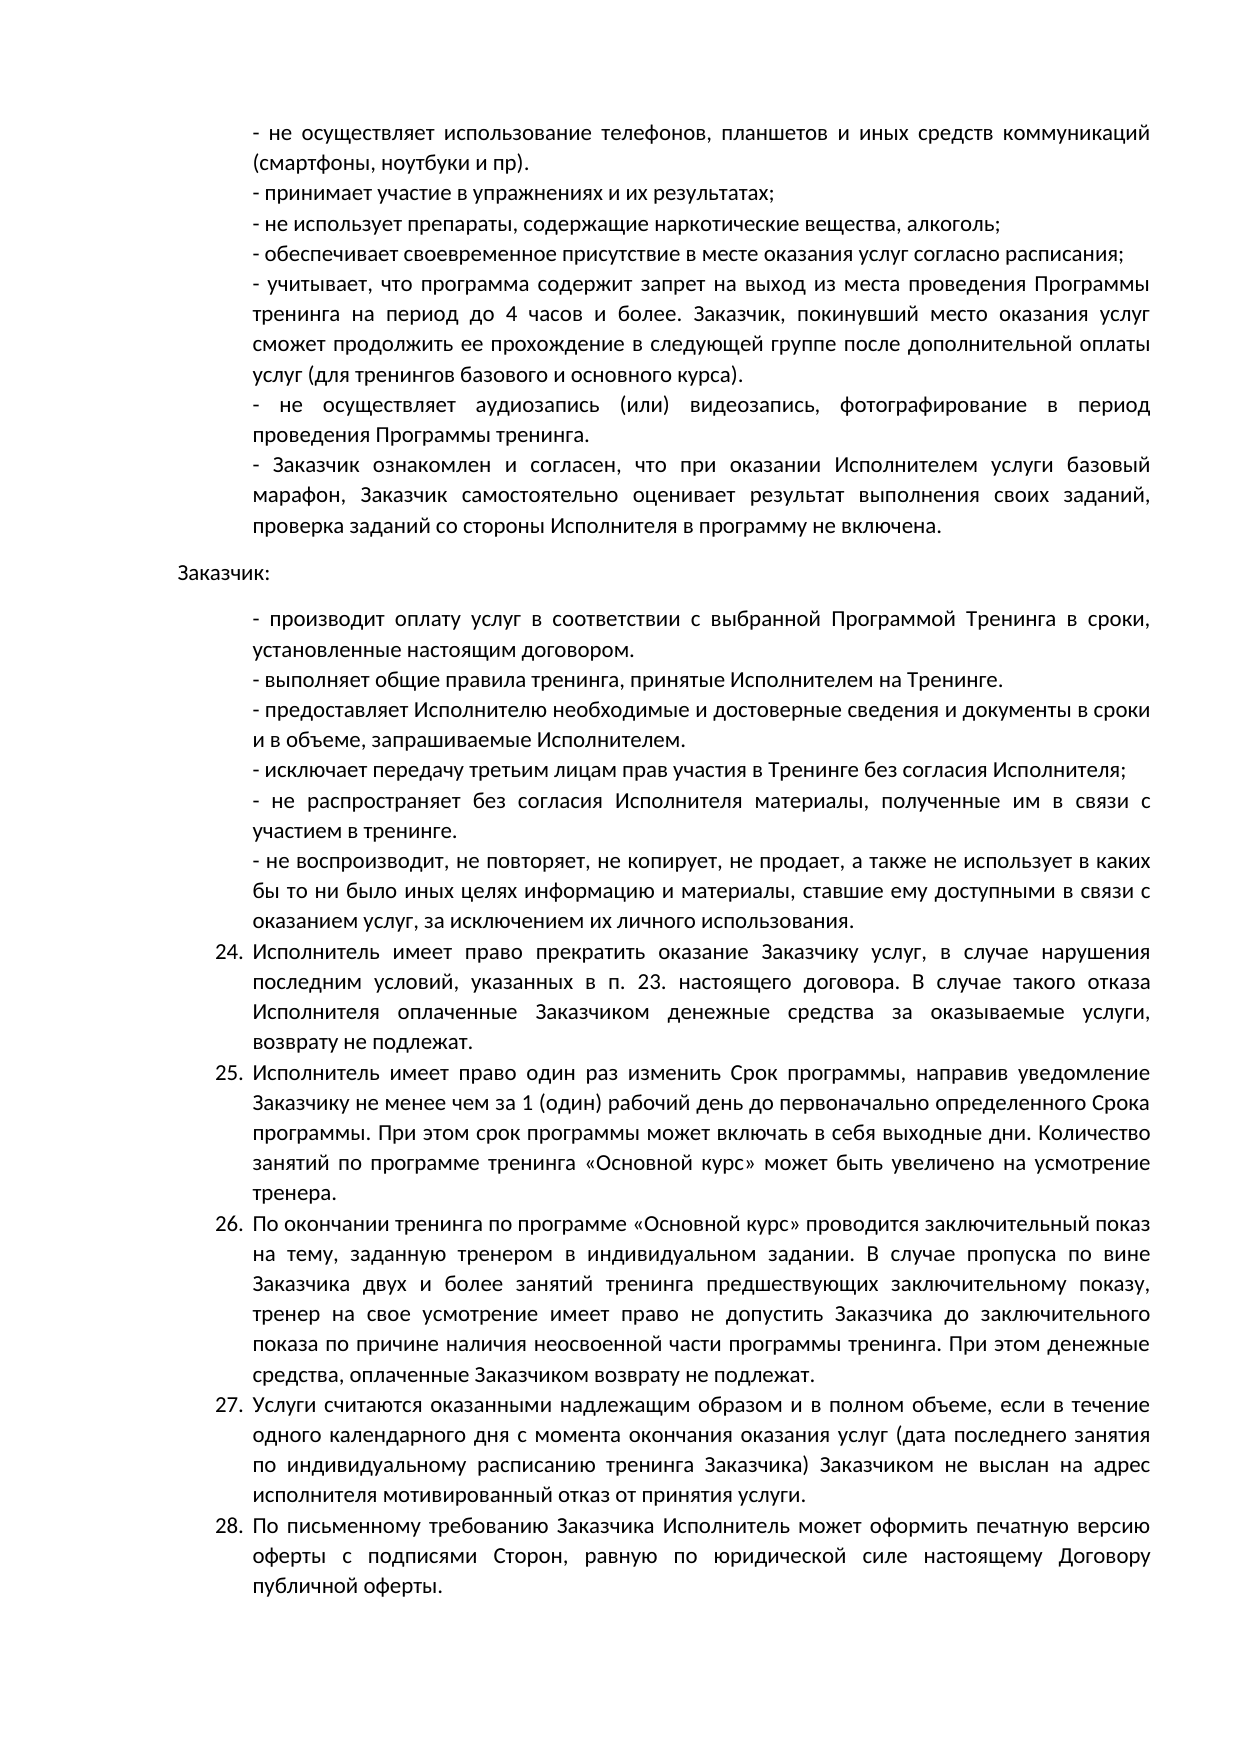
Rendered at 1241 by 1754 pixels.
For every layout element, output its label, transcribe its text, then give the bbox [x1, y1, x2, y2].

list - не воспроизводит, не повторяет, не копирует, не продает, а также не использует в каких бы то ни было иных целях информацию и материалы, ставшие ему доступными в связи с оказанием услуг, за исключением их личного использования. [252, 846, 1152, 935]
list - Заказчик ознакомлен и согласен, что при оказании Исполнителем услуги базовый марафон, Заказчик самостоятельно оценивает результат выполнения своих заданий, проверка заданий со стороны Исполнителя в программу не включена. [252, 450, 1152, 539]
list - производит оплату услуг в соответствии с выбранной Программой Тренинга в сроки, установленные настоящим договором. [252, 604, 1152, 663]
list - не осуществляет использование телефонов, планшетов и иных средств коммуникаций (смартфоны, ноутбуки и пр). [252, 118, 1152, 176]
list - предоставляет Исполнителю необходимые и достоверные сведения и документы в сроки и в объеме, запрашиваемые Исполнителем. [252, 695, 1152, 753]
list Исполнитель имеет право один раз изменить Срок программы, направив уведомление Заказчику не менее чем за 1 (один) рабочий день до первоначально определенного Срока программы. При этом срок программы может включать в себя выходные дни. Количество занятий по программе тренинга «Основной курс» может быть увеличено на усмотрение тренера. [215, 1058, 1152, 1207]
list По письменному требованию Заказчика Исполнитель может оформить печатную версию оферты с подписями Сторон, равную по юридической силе настоящему Договору публичной оферты. [215, 1511, 1152, 1599]
list - обеспечивает своевременное присутствие в месте оказания услуг согласно расписания; [252, 239, 1152, 267]
list - принимает участие в упражнениях и их результатах; [252, 178, 1152, 207]
list - исключает передачу третьим лицам прав участия в Тренинге без согласия Исполнителя; [252, 756, 1152, 784]
list - выполняет общие правила тренинга, принятые Исполнителем на Тренинге. [252, 665, 1152, 693]
list Исполнитель имеет право прекратить оказание Заказчику услуг, в случае нарушения последним условий, указанных в п. 23. настоящего договора. В случае такого отказа Исполнителя оплаченные Заказчиком денежные средства за оказываемые услуги, возврату не подлежат. [215, 937, 1152, 1056]
list - учитывает, что программа содержит запрет на выход из места проведения Программы тренинга на период до 4 часов и более. Заказчик, покинувший место оказания услуг сможет продолжить ее прохождение в следующей группе после дополнительной оплаты услуг (для тренингов базового и основного курса). [252, 269, 1152, 388]
list - не распространяет без согласия Исполнителя материалы, полученные им в связи с участием в тренинге. [252, 786, 1152, 844]
list Услуги считаются оказанными надлежащим образом и в полном объеме, если в течение одного календарного дня с момента окончания оказания услуг (дата последнего занятия по индивидуальному расписанию тренинга Заказчика) Заказчиком не выслан на адрес исполнителя мотивированный отказ от принятия услуги. [215, 1390, 1152, 1509]
list По окончании тренинга по программе «Основной курс» проводится заключительный показ на тему, заданную тренером в индивидуальном задании. В случае пропуска по вине Заказчика двух и более занятий тренинга предшествующих заключительному показу, тренер на свое усмотрение имеет право не допустить Заказчика до заключительного показа по причине наличия неосвоенной части программы тренинга. При этом денежные средства, оплаченные Заказчиком возврату не подлежат. [215, 1209, 1152, 1388]
text Заказчик: [177, 558, 1152, 586]
list - не осуществляет аудиозапись (или) видеозапись, фотографирование в период проведения Программы тренинга. [252, 390, 1152, 448]
list - не использует препараты, содержащие наркотические вещества, алкоголь; [252, 209, 1152, 237]
